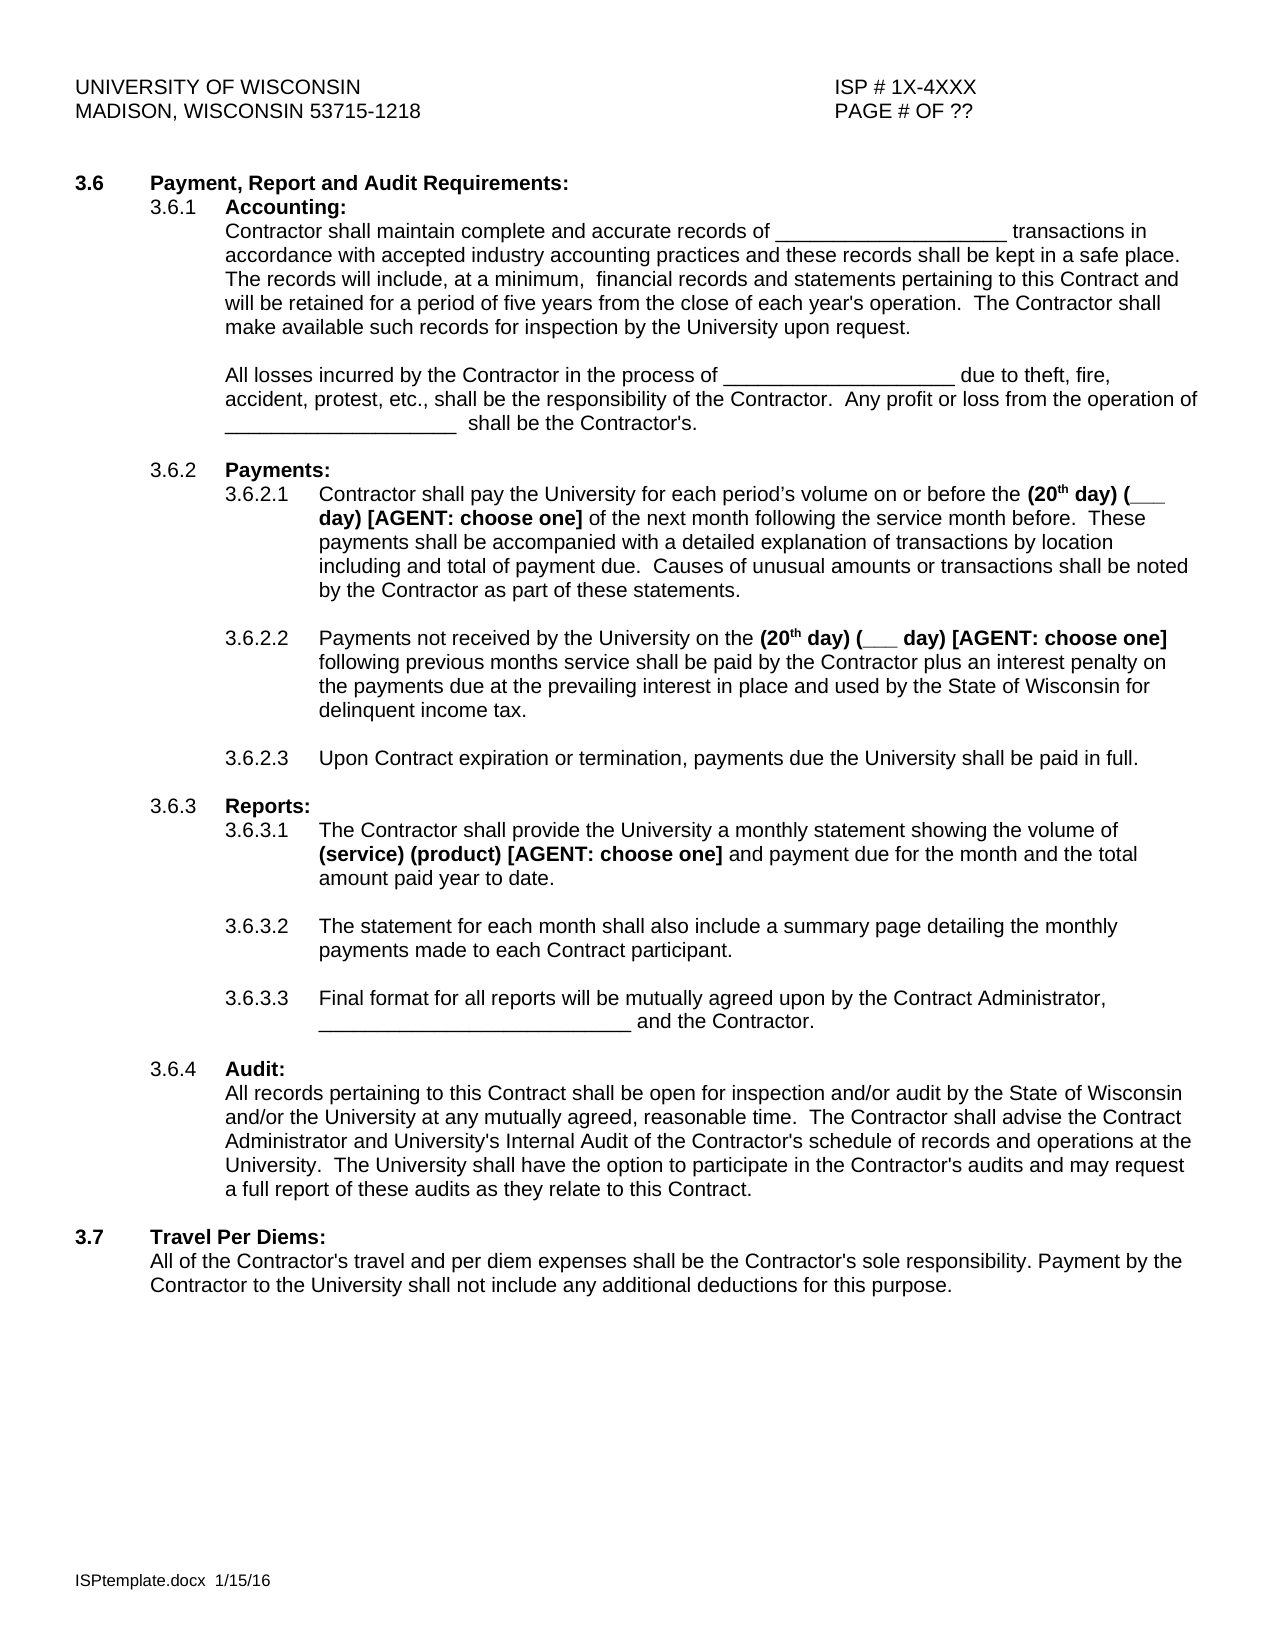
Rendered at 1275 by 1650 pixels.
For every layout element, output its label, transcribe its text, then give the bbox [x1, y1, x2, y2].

subtitle 3.7 Travel Per Diems: [75, 1225, 1200, 1249]
subtitle 3.6.3.3 Final format for all reports will be mutually agreed upon by the Contract Administrator, ___________________________ and the Contractor. [225, 985, 1200, 1033]
subtitle 3.6.2.2 Payments not received by the University on the (20th day) (___ day) [AGENT: choose one] following previous months service shall be paid by the Contractor plus an interest penalty on the payments due at the prevailing interest in place and used by the State of Wisconsin for delinquent income tax. [225, 626, 1200, 722]
subtitle 3.6.3.1 The Contractor shall provide the University a monthly statement showing the volume of (service) (product) [AGENT: choose one] and payment due for the month and the total amount paid year to date. [225, 818, 1200, 889]
text All of the Contractor's travel and per diem expenses shall be the Contractor's sole responsibility. Payment by the Contractor to the University shall not include any additional deductions for this purpose. [150, 1249, 1200, 1297]
subtitle 3.6.3 Reports: [150, 794, 1200, 818]
subtitle All records pertaining to this Contract shall be open for inspection and/or audit by the State of Wisconsin and/or the University at any mutually agreed, reasonable time. The Contractor shall advise the Contract Administrator and University's Internal Audit of the Contractor's schedule of records and operations at the University. The University shall have the option to participate in the Contractor's audits and may request a full report of these audits as they relate to this Contract. [150, 1081, 1200, 1201]
subtitle Contractor shall maintain complete and accurate records of ____________________ transactions in accordance with accepted industry accounting practices and these records shall be kept in a safe place. The records will include, at a minimum, financial records and statements pertaining to this Contract and will be retained for a period of five years from the close of each year's operation. The Contractor shall make available such records for inspection by the University upon request. [225, 219, 1200, 338]
subtitle 3.6.1 Accounting: [150, 195, 1200, 219]
subtitle 3.6.3.2 The statement for each month shall also include a summary page detailing the monthly payments made to each Contract participant. [225, 913, 1200, 961]
text 3.6 Payment, Report and Audit Requirements: [75, 171, 1200, 195]
subtitle 3.6.2.3 Upon Contract expiration or termination, payments due the University shall be paid in full. [225, 746, 1200, 770]
subtitle 3.6.2 Payments: [150, 458, 1200, 482]
subtitle 3.6.4 Audit: [150, 1057, 1200, 1081]
text UNIVERSITY OF WISCONSIN ISP # 1X-4XXX [75, 75, 1200, 99]
subtitle 3.6.2.1 Contractor shall pay the University for each period’s volume on or before the (20th day) (___ day) [AGENT: choose one] of the next month following the service month before. These payments shall be accompanied with a detailed explanation of transactions by location including and total of payment due. Causes of unusual amounts or transactions shall be noted by the Contractor as part of these statements. [225, 482, 1200, 602]
subtitle All losses incurred by the Contractor in the process of ____________________ due to theft, fire, accident, protest, etc., shall be the responsibility of the Contractor. Any profit or loss from the operation of ____________________ shall be the Contractor's. [225, 362, 1200, 434]
text MADISON, WISCONSIN 53715-1218 PAGE # OF ?? [75, 99, 1200, 123]
